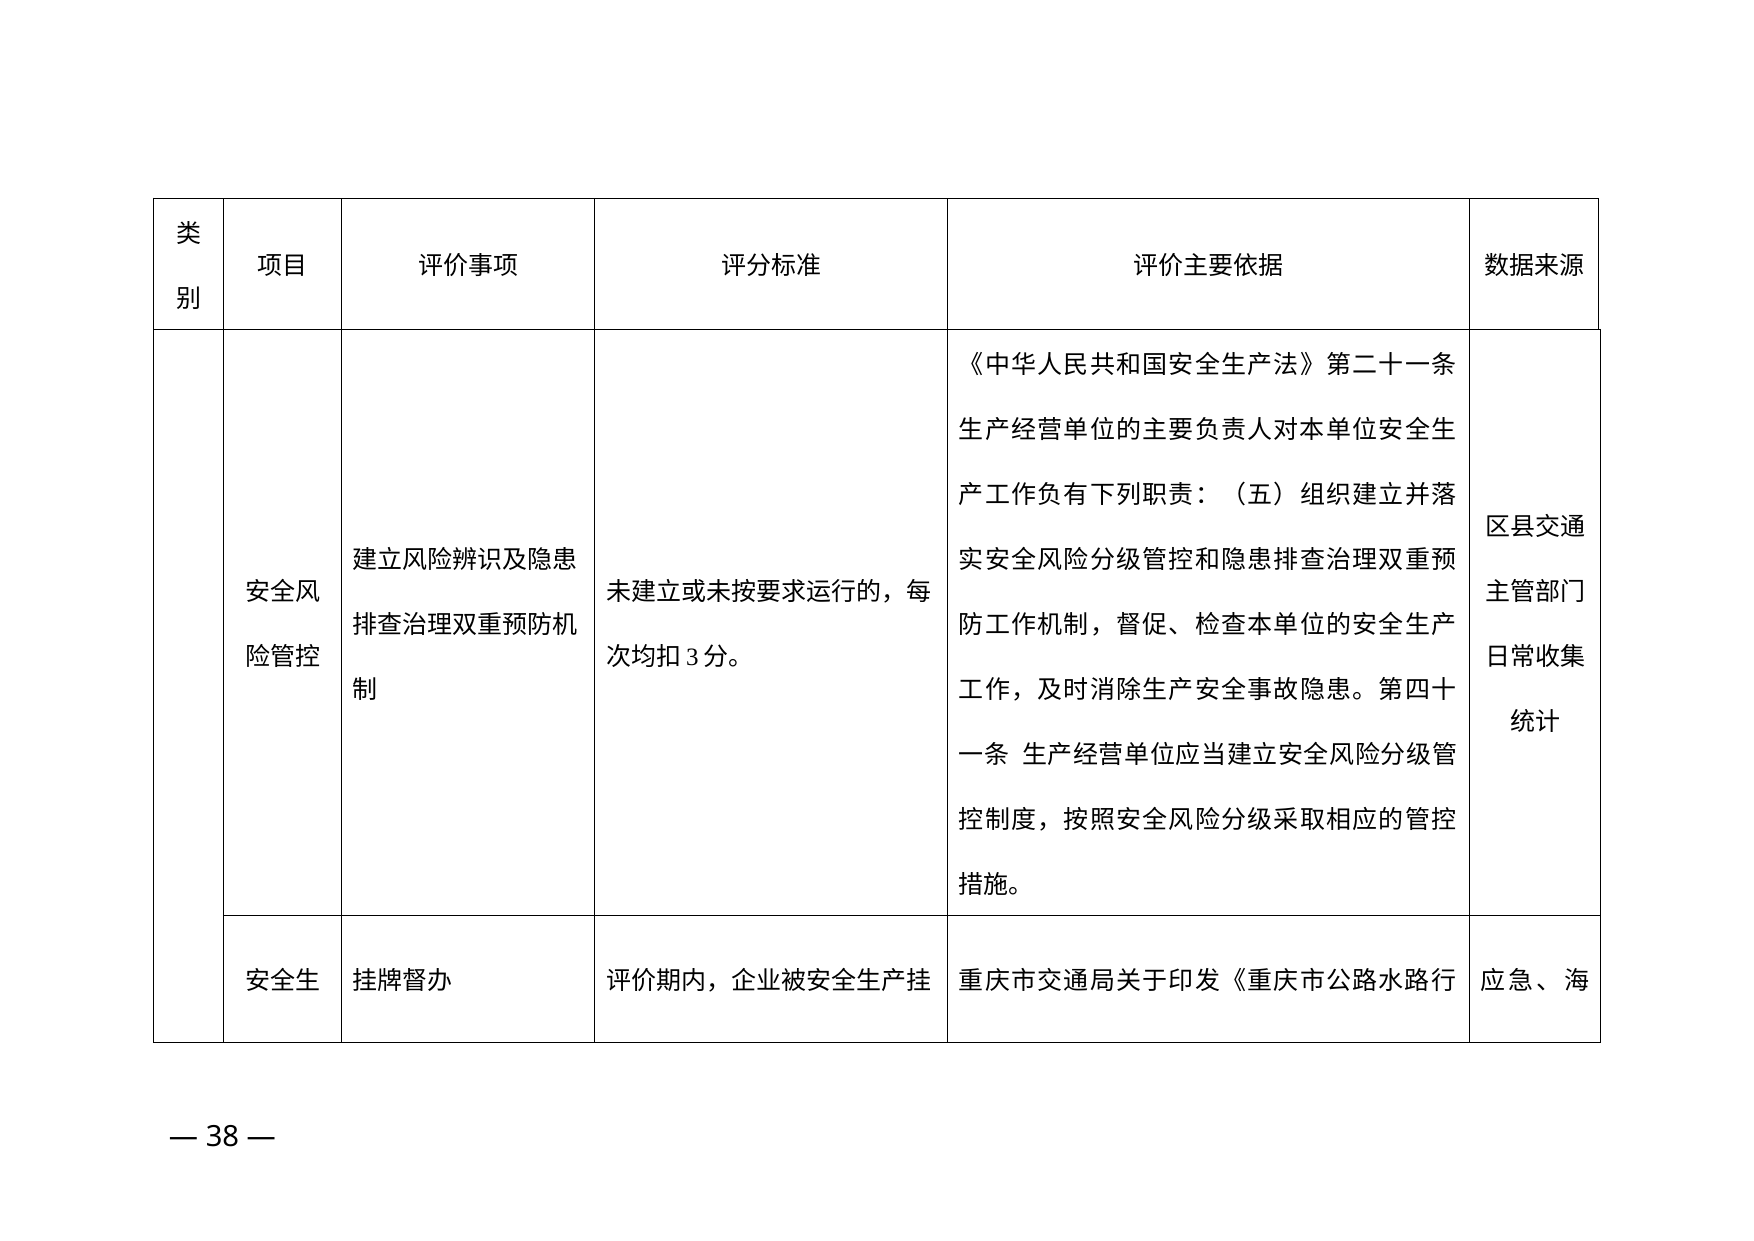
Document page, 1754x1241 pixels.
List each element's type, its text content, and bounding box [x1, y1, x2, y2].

table_header 类别 [154, 199, 223, 329]
table_cell 应急、海事等部门执法数据共享或日常收集统计 [1470, 916, 1600, 1042]
table_cell 安全生产不良行为 [224, 916, 341, 1042]
table_cell 区县交通主管部门日常收集统计 [1470, 330, 1600, 915]
table_cell 挂牌督办 [342, 916, 594, 1042]
table_cell 建立风险辨识及隐患排查治理双重预防机制 [342, 330, 594, 915]
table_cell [948, 916, 1469, 1042]
table_header 评价主要依据 [948, 199, 1469, 329]
table_header 数据来源 [1470, 199, 1598, 329]
table_header 项目 [224, 199, 341, 329]
table_cell 安全风险管控 [224, 330, 341, 915]
table_header 评分标准 [595, 199, 947, 329]
table_cell 未建立或未按要求运行的，每次均扣3分。 [595, 330, 947, 915]
table_header 评价事项 [342, 199, 594, 329]
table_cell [595, 916, 947, 1042]
table_cell 《中华人民共和国安全生产法》第二十一条 生产经营单位的主要负责人对本单位安全生产工作负有下列职责：（五）组织建立并落实安全风险分级管控和隐患排查治理双重预防工作机制，督促、检查本单位的安全生产工作，及时消除生产安全事故隐患。第四十一条 生产经营单位应当建立安全风险分级管控制度，按照安全风险分级采取相应的管控措施。 [948, 330, 1469, 915]
